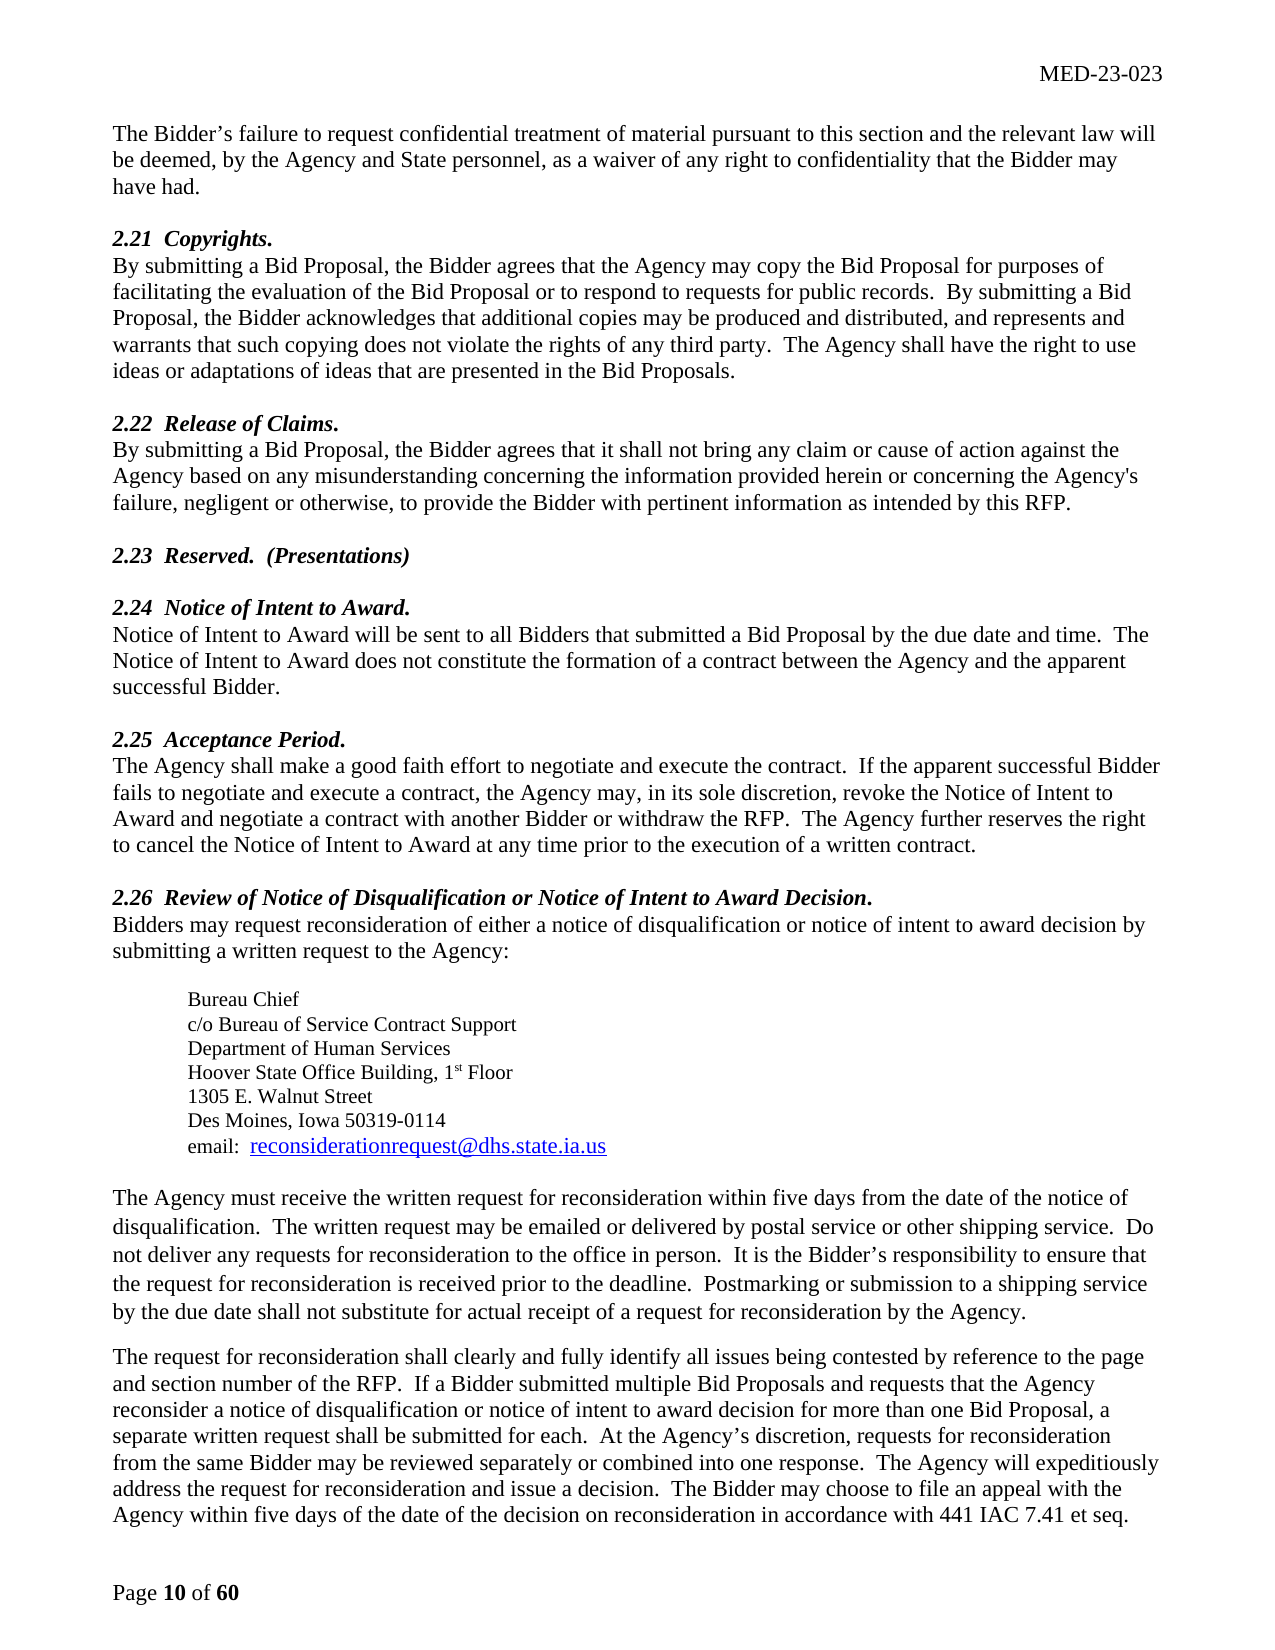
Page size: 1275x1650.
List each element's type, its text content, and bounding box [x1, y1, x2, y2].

text 2.26 Review of Notice of Disqualification or Notice of Intent to Award Decision. [112, 884, 1162, 911]
text Bidders may request reconsideration of either a notice of disqualification or notice of intent to award decision by submitting a written request to the Agency: [112, 911, 1162, 963]
text 2.21 Copyrights. [112, 225, 1162, 252]
text The Agency shall make a good faith effort to negotiate and execute the contract. If the apparent successful Bidder fails to negotiate and execute a contract, the Agency may, in its sole discretion, revoke the Notice of Intent to Award and negotiate a contract with another Bidder or withdraw the RFP. The Agency further reserves the right to cancel the Notice of Intent to Award at any time prior to the execution of a written contract. [112, 752, 1162, 858]
text 2.24 Notice of Intent to Award. [112, 594, 1162, 621]
text By submitting a Bid Proposal, the Bidder agrees that it shall not bring any claim or cause of action against the Agency based on any misunderstanding concerning the information provided herein or concerning the Agency's failure, negligent or otherwise, to provide the Bidder with pertinent information as intended by this RFP. [112, 436, 1162, 515]
text 1305 E. Walnut Street [112, 1084, 1162, 1108]
text Department of Human Services [112, 1036, 1162, 1059]
text c/o Bureau of Service Contract Support [112, 1011, 1162, 1036]
text 2.23 Reserved. (Presentations) [112, 542, 1162, 568]
text 2.25 Acceptance Period. [112, 726, 1162, 752]
text The Bidder’s failure to request confidential treatment of material pursuant to this section and the relevant law will be deemed, by the Agency and State personnel, as a waiver of any right to confidentiality that the Bidder may have had. [112, 120, 1162, 199]
text Hoover State Office Building, 1st Floor [112, 1059, 1162, 1084]
text The request for reconsideration shall clearly and fully identify all issues being contested by reference to the page and section number of the RFP. If a Bidder submitted multiple Bid Proposals and requests that the Agency reconsider a notice of disqualification or notice of intent to award decision for more than one Bid Proposal, a separate written request shall be submitted for each. At the Agency’s discretion, requests for reconsideration from the same Bidder may be reviewed separately or combined into one response. The Agency will expeditiously address the request for reconsideration and issue a decision. The Bidder may choose to file an appeal with the Agency within five days of the date of the decision on reconsideration in accordance with 441 IAC 7.41 et seq. [112, 1343, 1162, 1528]
text 2.22 Release of Claims. [112, 410, 1162, 436]
text By submitting a Bid Proposal, the Bidder agrees that the Agency may copy the Bid Proposal for purposes of facilitating the evaluation of the Bid Proposal or to respond to requests for public records. By submitting a Bid Proposal, the Bidder acknowledges that additional copies may be produced and distributed, and represents and warrants that such copying does not violate the rights of any third party. The Agency shall have the right to use ideas or adaptations of ideas that are presented in the Bid Proposals. [112, 252, 1162, 383]
text Notice of Intent to Award will be sent to all Bidders that submitted a Bid Proposal by the due date and time. The Notice of Intent to Award does not constitute the formation of a contract between the Agency and the apparent successful Bidder. [112, 621, 1162, 700]
text The Agency must receive the written request for reconsideration within five days from the date of the notice of disqualification. The written request may be emailed or delivered by postal service or other shipping service. Do not deliver any requests for reconsideration to the office in person. It is the Bidder’s responsibility to ensure that the request for reconsideration is received prior to the deadline. Postmarking or submission to a shipping service by the due date shall not substitute for actual receipt of a request for reconsideration by the Agency. [112, 1184, 1162, 1324]
text Des Moines, Iowa 50319-0114 [112, 1108, 1162, 1132]
text Bureau Chief [112, 987, 1162, 1011]
text email: reconsiderationrequest@dhs.state.ia.us [112, 1132, 1162, 1158]
